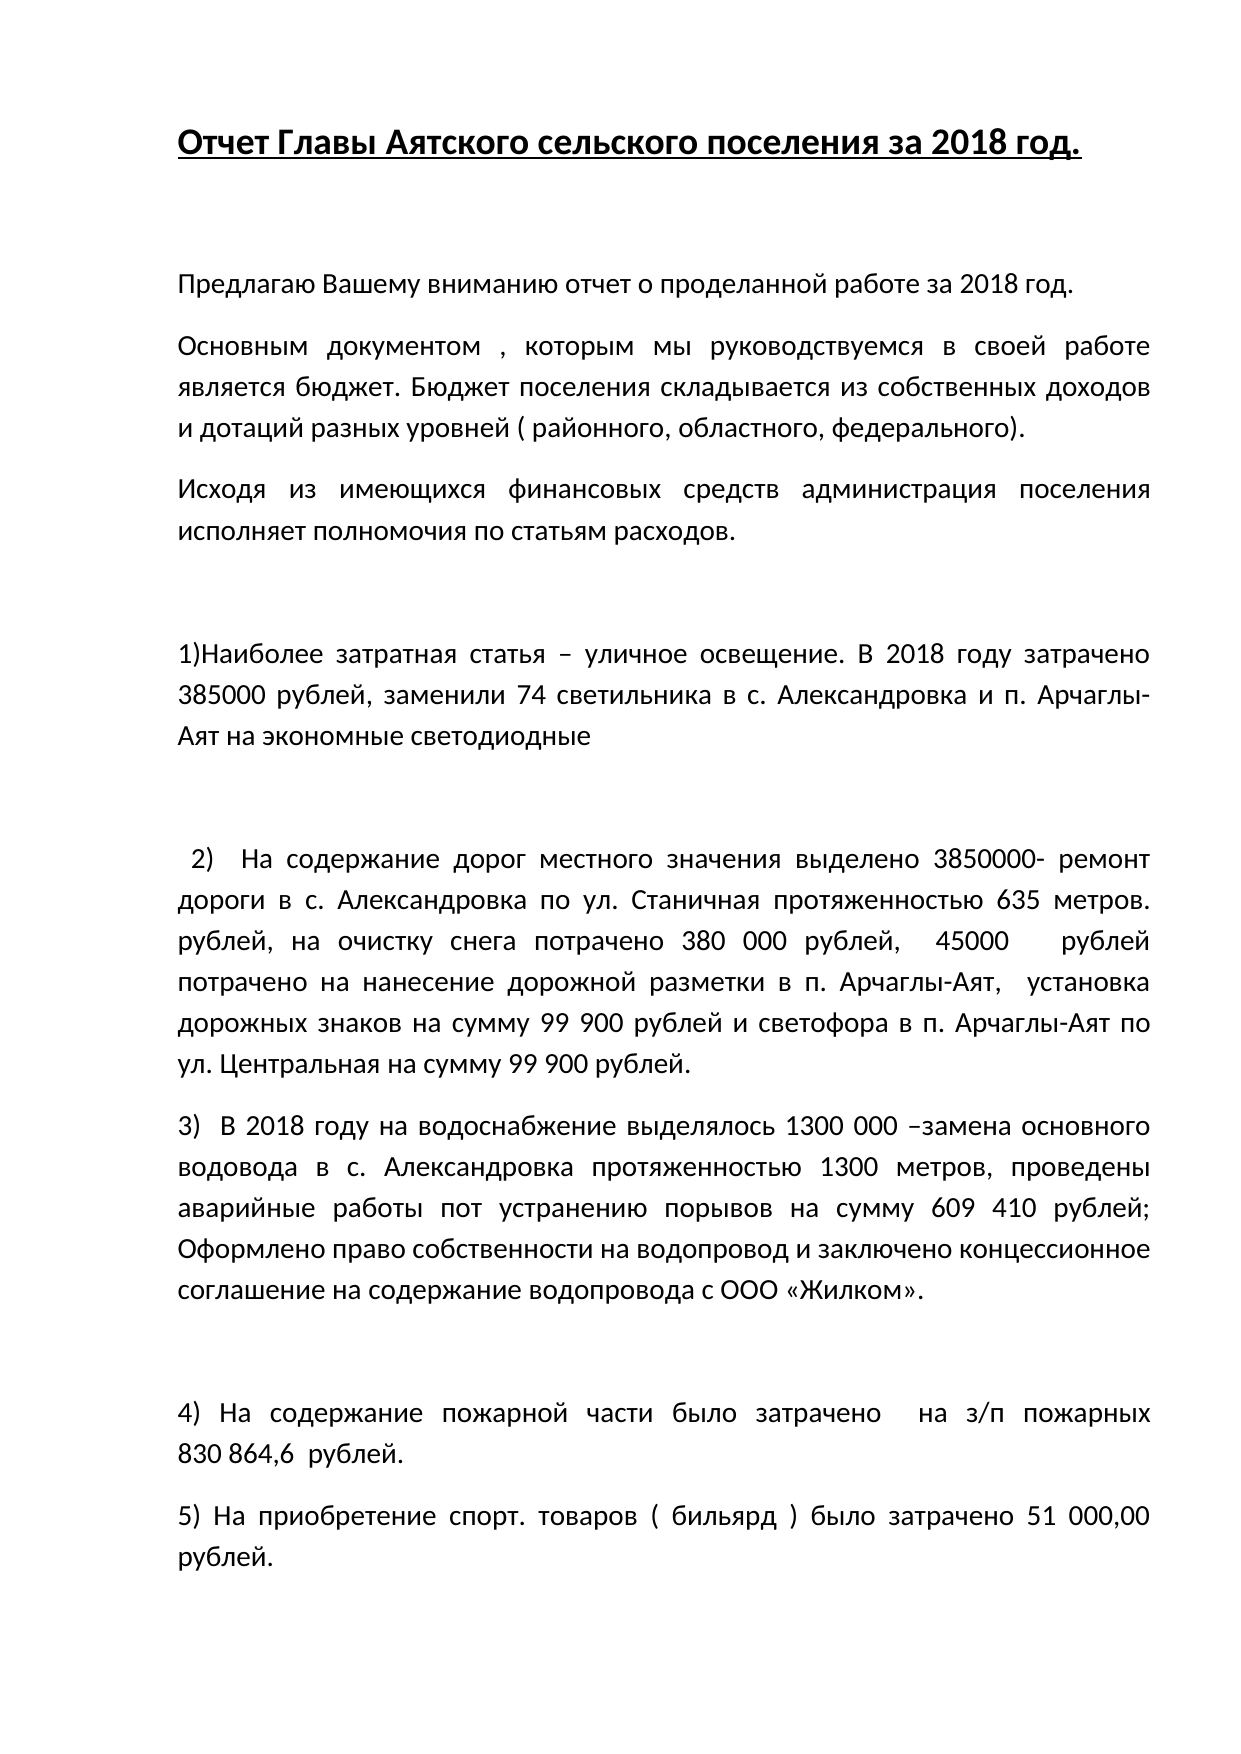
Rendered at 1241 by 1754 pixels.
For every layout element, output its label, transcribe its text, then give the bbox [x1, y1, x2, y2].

text 5) На приобретение спорт. товаров ( бильярд ) было затрачено 51 000,00 рублей. [177, 1497, 1152, 1573]
text 2) На содержание дорог местного значения выделено 3850000- ремонт дороги в с. Александровка по ул. Станичная протяженностью 635 метров. рублей, на очистку снега потрачено 380 000 рублей, 45000 рублей потрачено на нанесение дорожной разметки в п. Арчаглы-Аят, установка дорожных знаков на сумму 99 900 рублей и светофора в п. Арчаглы-Аят по ул. Центральная на сумму 99 900 рублей. [177, 841, 1152, 1081]
text Основным документом , которым мы руководствуемся в своей работе является бюджет. Бюджет поселения складывается из собственных доходов и дотаций разных уровней ( районного, областного, федерального). [177, 327, 1152, 444]
text 1)Наиболее затратная статья – уличное освещение. В 2018 году затрачено 385000 рублей, заменили 74 светильника в с. Александровка и п. Арчаглы-Аят на экономные светодиодные [177, 635, 1152, 753]
text 3) В 2018 году на водоснабжение выделялось 1300 000 –замена основного водовода в с. Александровка протяженностью 1300 метров, проведены аварийные работы пот устранению порывов на сумму 609 410 рублей; Оформлено право собственности на водопровод и заключено концессионное соглашение на содержание водопровода с ООО «Жилком». [177, 1107, 1152, 1306]
text Исходя из имеющихся финансовых средств администрация поселения исполняет полномочия по статьям расходов. [177, 471, 1152, 547]
text Предлагаю Вашему вниманию отчет о проделанной работе за 2018 год. [177, 265, 1152, 301]
text 4) На содержание пожарной части было затрачено на з/п пожарных 830 864,6 рублей. [177, 1394, 1152, 1471]
text Отчет Главы Аятского сельского поселения за 2018 год. [177, 118, 1152, 164]
